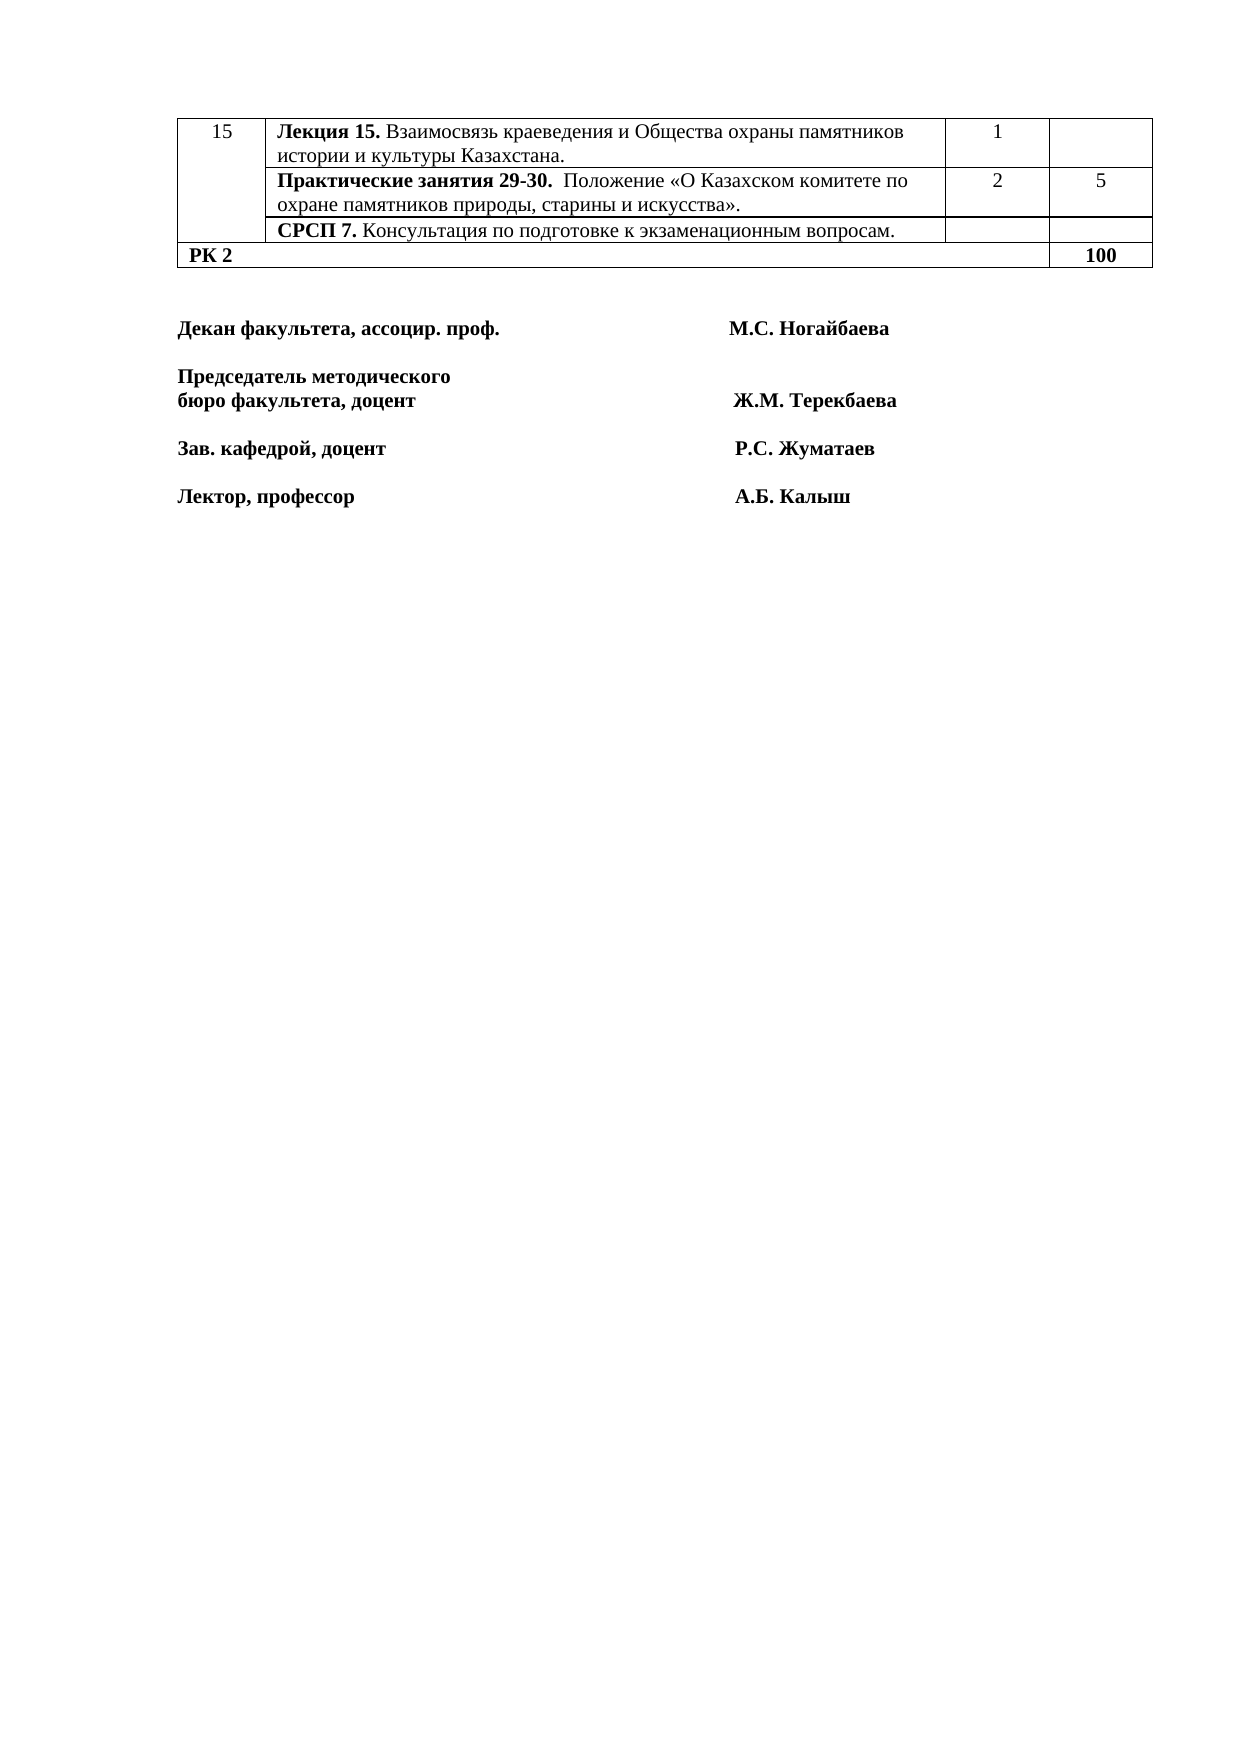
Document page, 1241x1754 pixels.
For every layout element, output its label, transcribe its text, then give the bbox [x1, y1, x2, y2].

table_cell СРСП 7. Консультация по подготовке к экзаменационным вопросам. [266, 218, 945, 242]
table_cell [946, 218, 1049, 242]
table_cell РК 2 [178, 243, 1049, 267]
text Зав. кафедрой, доцент Р.С. Жуматаев [177, 436, 1152, 460]
table_cell [1050, 218, 1152, 242]
table_cell 5 [1050, 168, 1152, 216]
table_cell 100 [1050, 243, 1152, 267]
table_cell Практические занятия 29-30. Положение «О Казахском комитете по охране памятников природы, старины и искусства». [266, 168, 945, 216]
table_cell Лекция 15. Взаимосвязь краеведения и Общества охраны памятников истории и культуры Казахстана. [266, 119, 945, 167]
table_cell 15 [178, 119, 265, 242]
table_cell [1050, 119, 1152, 167]
text бюро факультета, доцент Ж.М. Терекбаева [177, 388, 1152, 412]
table_cell 2 [946, 168, 1049, 216]
table_cell 1 [946, 119, 1049, 167]
text Декан факультета, ассоцир. проф. М.С. Ногайбаева [177, 316, 1152, 340]
text Председатель методического [177, 364, 1152, 388]
text Лектор, профессор А.Б. Калыш [177, 484, 1152, 508]
